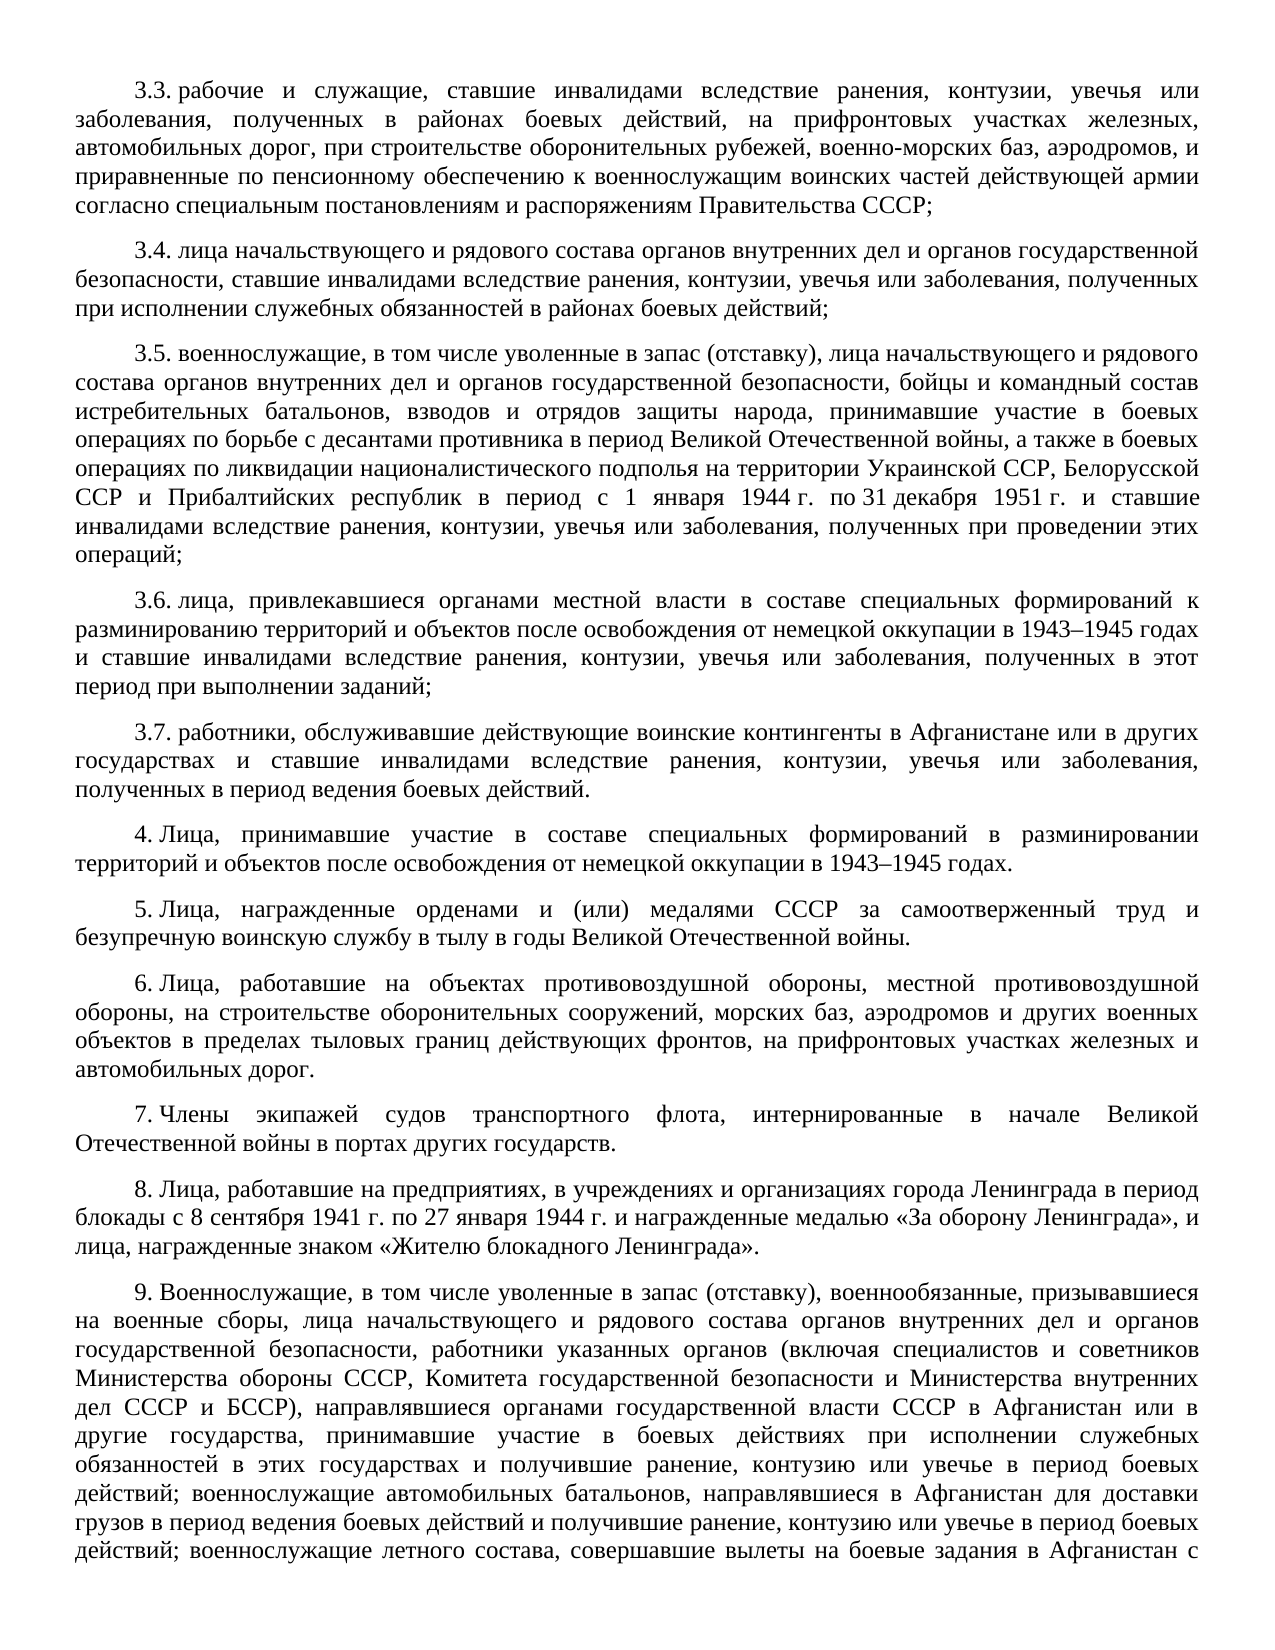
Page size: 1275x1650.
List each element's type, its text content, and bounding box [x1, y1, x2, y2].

text 3.6. лица, привлекавшиеся органами местной власти в составе специальных формирований к разминированию территорий и объектов после освобождения от немецкой оккупации в 1943–1945 годах и ставшие инвалидами вследствие ранения, контузии, увечья или заболевания, полученных в этот период при выполнении заданий; [75, 585, 1200, 700]
text 8. Лица, работавшие на предприятиях, в учреждениях и организациях города Ленинграда в период блокады с 8 сентября 1941 г. по 27 января 1944 г. и награжденные медалью «За оборону Ленинграда», и лица, награжденные знаком «Жителю блокадного Ленинграда». [75, 1174, 1200, 1260]
text 5. Лица, награжденные орденами и (или) медалями СССР за самоотверженный труд и безупречную воинскую службу в тылу в годы Великой Отечественной войны. [75, 894, 1200, 951]
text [75, 1277, 1200, 1564]
text 4. Лица, принимавшие участие в составе специальных формирований в разминировании территорий и объектов после освобождения от немецкой оккупации в 1943–1945 годах. [75, 819, 1200, 877]
text 6. Лица, работавшие на объектах противовоздушной обороны, местной противовоздушной обороны, на строительстве оборонительных сооружений, морских баз, аэродромов и других военных объектов в пределах тыловых границ действующих фронтов, на прифронтовых участках железных и автомобильных дорог. [75, 968, 1200, 1083]
text 3.4. лица начальствующего и рядового состава органов внутренних дел и органов государственной безопасности, ставшие инвалидами вследствие ранения, контузии, увечья или заболевания, полученных при исполнении служебных обязанностей в районах боевых действий; [75, 235, 1200, 322]
text 3.3. рабочие и служащие, ставшие инвалидами вследствие ранения, контузии, увечья или заболевания, полученных в районах боевых действий, на прифронтовых участках железных, автомобильных дорог, при строительстве оборонительных рубежей, военно-морских баз, аэродромов, и приравненные по пенсионному обеспечению к военнослужащим воинских частей действующей армии согласно специальным постановлениям и распоряжениям Правительства СССР; [75, 75, 1200, 219]
text 7. Члены экипажей судов транспортного флота, интернированные в начале Великой Отечественной войны в портах других государств. [75, 1099, 1200, 1157]
text 3.5. военнослужащие, в том числе уволенные в запас (отставку), лица начальствующего и рядового состава органов внутренних дел и органов государственной безопасности, бойцы и командный состав истребительных батальонов, взводов и отрядов защиты народа, принимавшие участие в боевых операциях по борьбе с десантами противника в период Великой Отечественной войны, а также в боевых операциях по ликвидации националистического подполья на территории Украинской ССР, Белорусской ССР и Прибалтийских республик в период с 1 января 1944 г. по 31 декабря 1951 г. и ставшие инвалидами вследствие ранения, контузии, увечья или заболевания, полученных при проведении этих операций; [75, 338, 1200, 568]
text 3.7. работники, обслуживавшие действующие воинские контингенты в Афганистане или в других государствах и ставшие инвалидами вследствие ранения, контузии, увечья или заболевания, полученных в период ведения боевых действий. [75, 717, 1200, 803]
